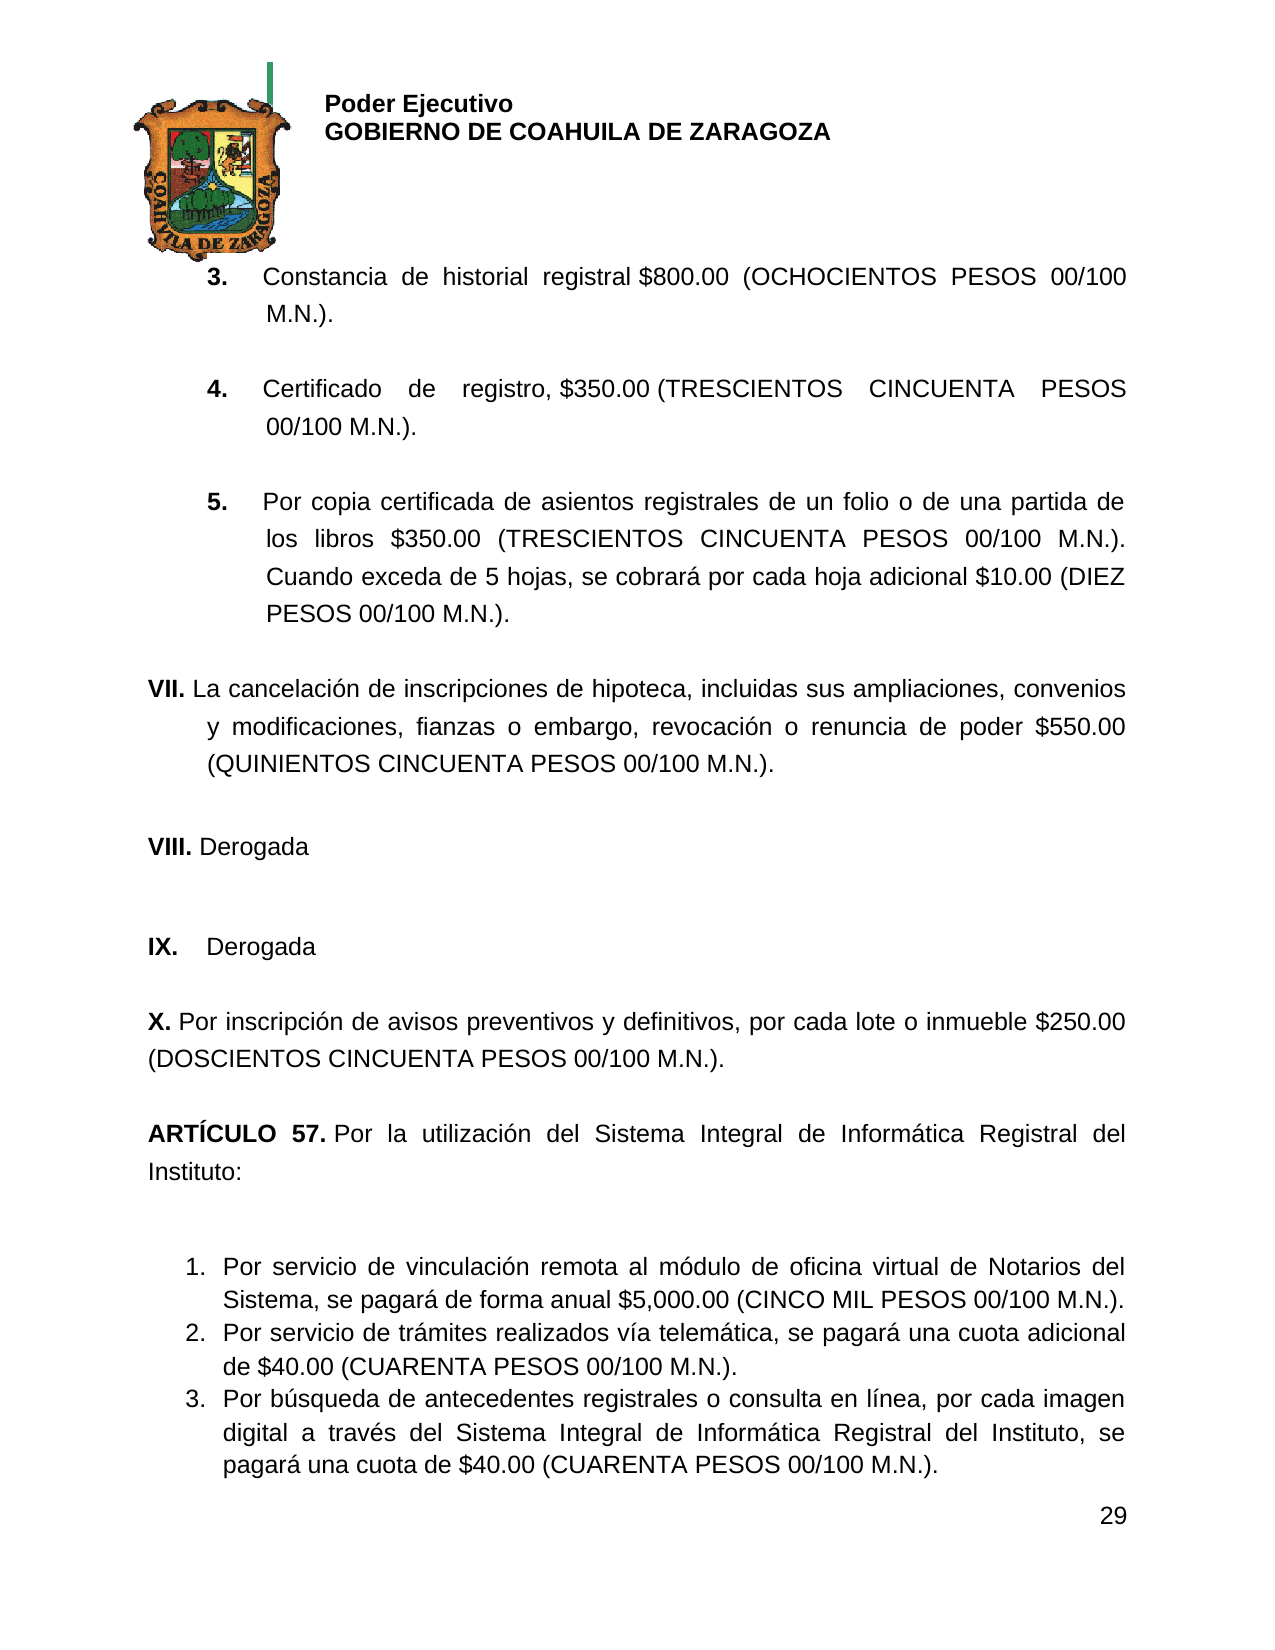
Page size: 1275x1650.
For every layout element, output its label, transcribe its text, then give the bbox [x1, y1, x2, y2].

text VII. La cancelación de inscripciones de hipoteca, incluidas sus ampliaciones, convenios y modificaciones, fianzas o embargo, revocación o renuncia de poder $550.00 (QUINIENTOS CINCUENTA PESOS 00/100 M.N.). [148, 666, 1127, 778]
picture [128, 88, 298, 268]
text X. Por inscripción de avisos preventivos y definitivos, por cada lote o inmueble $250.00 (DOSCIENTOS CINCUENTA PESOS 00/100 M.N.). [148, 998, 1127, 1073]
text 3. Constancia de historial registral $800.00 (OCHOCIENTOS PESOS 00/100 M.N.). [207, 253, 1127, 328]
text IX. Derogada [148, 923, 1127, 961]
list Por servicio de trámites realizados vía telemática, se pagará una cuota adicional de $40.00 (CUARENTA PESOS 00/100 M.N.). [185, 1318, 1127, 1380]
text VIII. Derogada [148, 832, 1127, 861]
text ARTÍCULO 57. Por la utilización del Sistema Integral de Informática Registral del Instituto: [148, 1111, 1127, 1186]
text 5. Por copia certificada de asientos registrales de un folio o de una partida de los libros $350.00 (TRESCIENTOS CINCUENTA PESOS 00/100 M.N.). Cuando exceda de 5 hojas, se cobrará por cada hoja adicional $10.00 (DIEZ PESOS 00/100 M.N.). [207, 478, 1127, 628]
text 4. Certificado de registro, $350.00 (TRESCIENTOS CINCUENTA PESOS 00/100 M.N.). [207, 366, 1127, 441]
list Por servicio de vinculación remota al módulo de oficina virtual de Notarios del Sistema, se pagará de forma anual $5,000.00 (CINCO MIL PESOS 00/100 M.N.). [185, 1252, 1127, 1314]
list Por búsqueda de antecedentes registrales o consulta en línea, por cada imagen digital a través del Sistema Integral de Informática Registral del Instituto, se pagará una cuota de $40.00 (CUARENTA PESOS 00/100 M.N.). [185, 1384, 1127, 1479]
